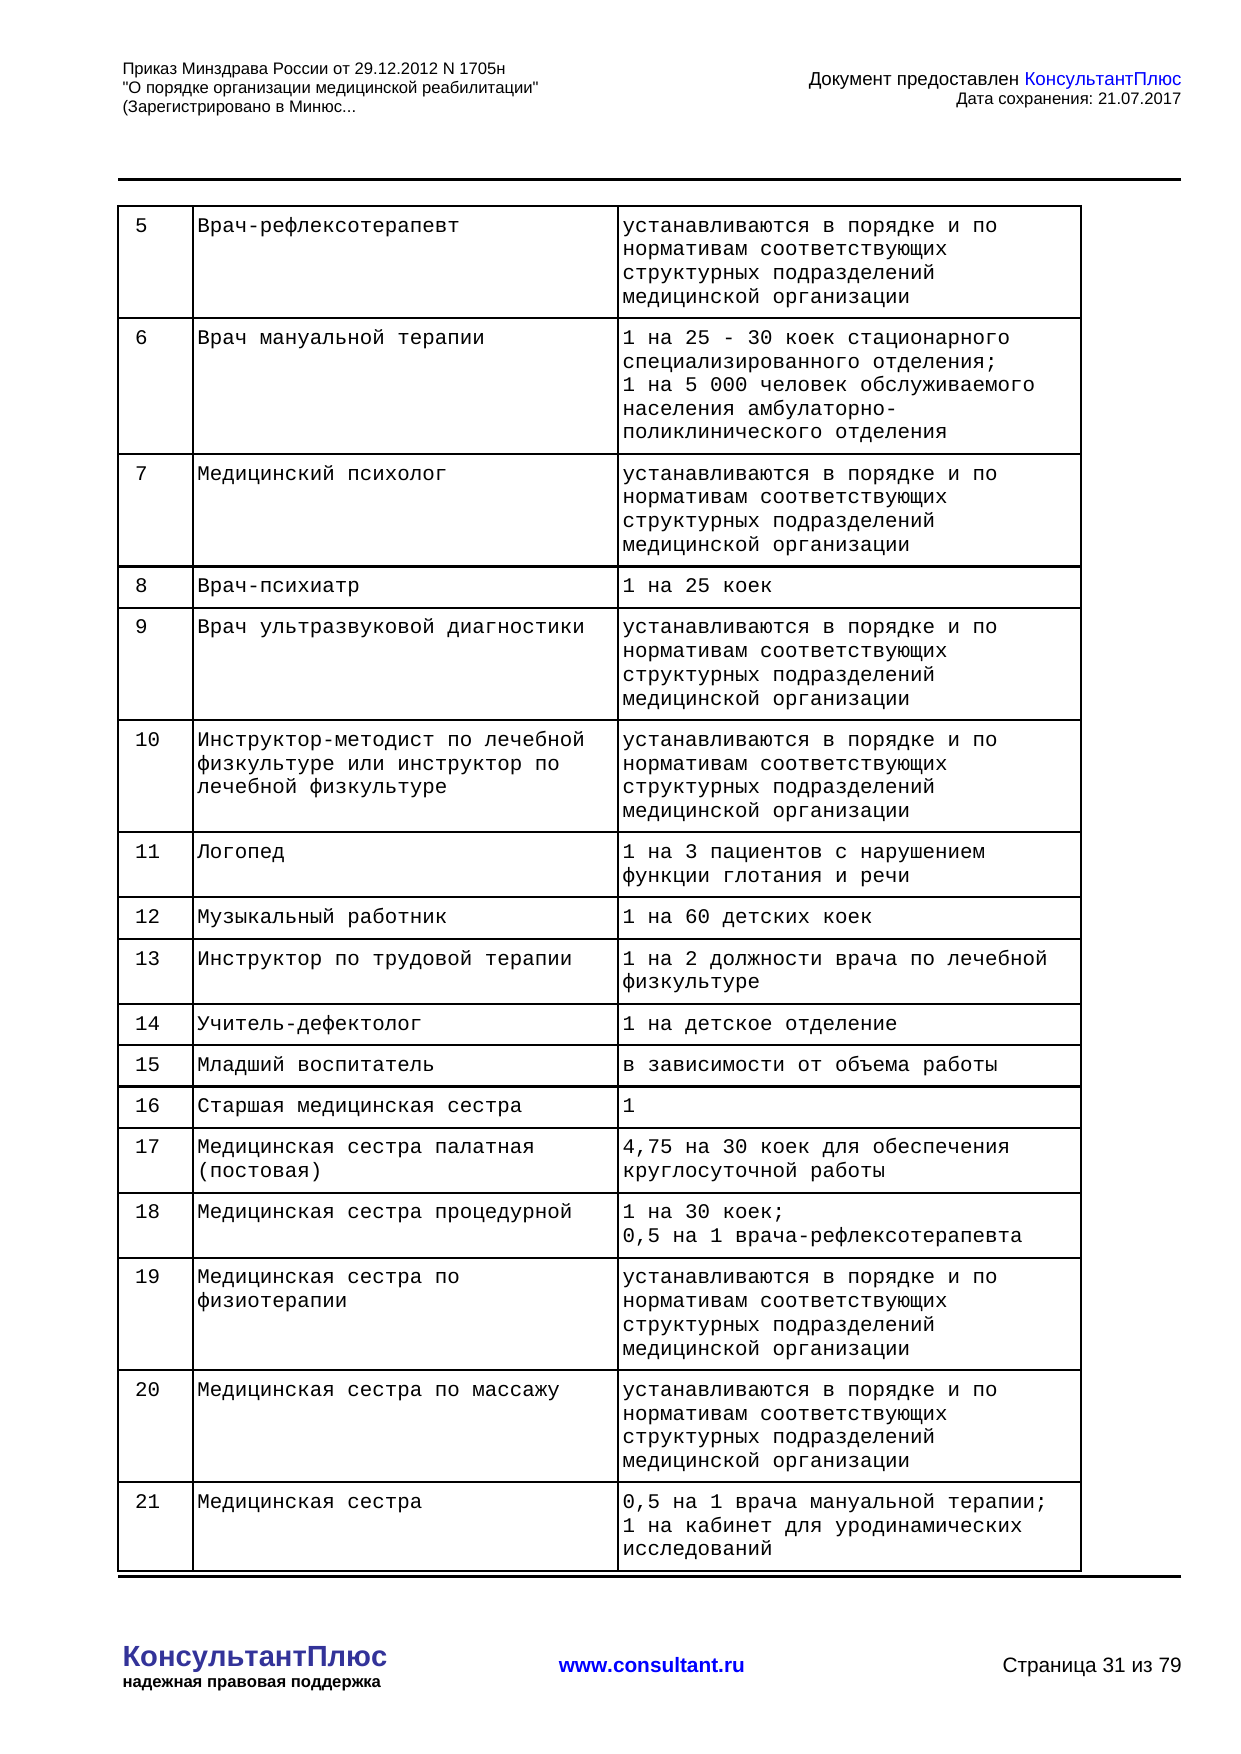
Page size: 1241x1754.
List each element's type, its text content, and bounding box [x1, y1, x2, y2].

table_cell Инструктор-методист по лечебной физкультуре или инструктор по лечебной физкультуре [194, 721, 617, 831]
table_cell Врач ультразвуковой диагностики [194, 609, 617, 719]
table_cell 14 [119, 1005, 192, 1044]
table_cell 18 [119, 1194, 192, 1257]
table_cell Врач-рефлексотерапевт [194, 207, 617, 317]
table_cell Музыкальный работник [194, 898, 617, 938]
table_cell Медицинская сестра процедурной [194, 1194, 617, 1257]
table_cell устанавливаются в порядке и по нормативам соответствующих структурных подразделений медицинской организации [619, 609, 1080, 719]
table_cell 0,5 на 1 врача мануальной терапии; 1 на кабинет для уродинамических исследований [619, 1483, 1080, 1570]
table_cell Учитель-дефектолог [194, 1005, 617, 1044]
table_cell 1 на 2 должности врача по лечебной физкультуре [619, 940, 1080, 1003]
table_cell 9 [119, 609, 192, 719]
table_cell устанавливаются в порядке и по нормативам соответствующих структурных подразделений медицинской организации [619, 1259, 1080, 1369]
table_cell 15 [119, 1046, 192, 1085]
table_cell 11 [119, 833, 192, 896]
table_cell Логопед [194, 833, 617, 896]
table_cell устанавливаются в порядке и по нормативам соответствующих структурных подразделений медицинской организации [619, 455, 1080, 565]
table_cell Младший воспитатель [194, 1046, 617, 1085]
table_cell 1 на 25 - 30 коек стационарного специализированного отделения; 1 на 5 000 человек обслуживаемого населения амбулаторно- поликлинического отделения [619, 319, 1080, 453]
table_cell Медицинская сестра палатная (постовая) [194, 1129, 617, 1192]
table_cell 17 [119, 1129, 192, 1192]
table_cell 20 [119, 1371, 192, 1481]
table_cell 6 [119, 319, 192, 453]
table_cell Врач мануальной терапии [194, 319, 617, 453]
table_cell 1 на 60 детских коек [619, 898, 1080, 938]
table_cell устанавливаются в порядке и по нормативам соответствующих структурных подразделений медицинской организации [619, 721, 1080, 831]
table_cell Медицинская сестра по физиотерапии [194, 1259, 617, 1369]
table_cell Старшая медицинская сестра [194, 1088, 617, 1127]
table_cell 1 на 25 коек [619, 568, 1080, 607]
table_cell 19 [119, 1259, 192, 1369]
table_cell Медицинская сестра [194, 1483, 617, 1570]
table_cell 1 [619, 1088, 1080, 1127]
table_cell в зависимости от объема работы [619, 1046, 1080, 1085]
table_cell 16 [119, 1088, 192, 1127]
table_cell Медицинский психолог [194, 455, 617, 565]
table_cell 12 [119, 898, 192, 938]
table_cell 7 [119, 455, 192, 565]
table_cell Медицинская сестра по массажу [194, 1371, 617, 1481]
table_cell 10 [119, 721, 192, 831]
table_cell устанавливаются в порядке и по нормативам соответствующих структурных подразделений медицинской организации [619, 207, 1080, 317]
table_cell 4,75 на 30 коек для обеспечения круглосуточной работы [619, 1129, 1080, 1192]
table_cell 1 на детское отделение [619, 1005, 1080, 1044]
table_cell 1 на 30 коек; 0,5 на 1 врача-рефлексотерапевта [619, 1194, 1080, 1257]
table_cell 1 на 3 пациентов с нарушением функции глотания и речи [619, 833, 1080, 896]
table_cell 21 [119, 1483, 192, 1570]
table_cell 5 [119, 207, 192, 317]
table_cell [619, 1371, 1080, 1481]
table_cell Врач-психиатр [194, 568, 617, 607]
table_cell 13 [119, 940, 192, 1003]
table_cell 8 [119, 568, 192, 607]
table_cell Инструктор по трудовой терапии [194, 940, 617, 1003]
